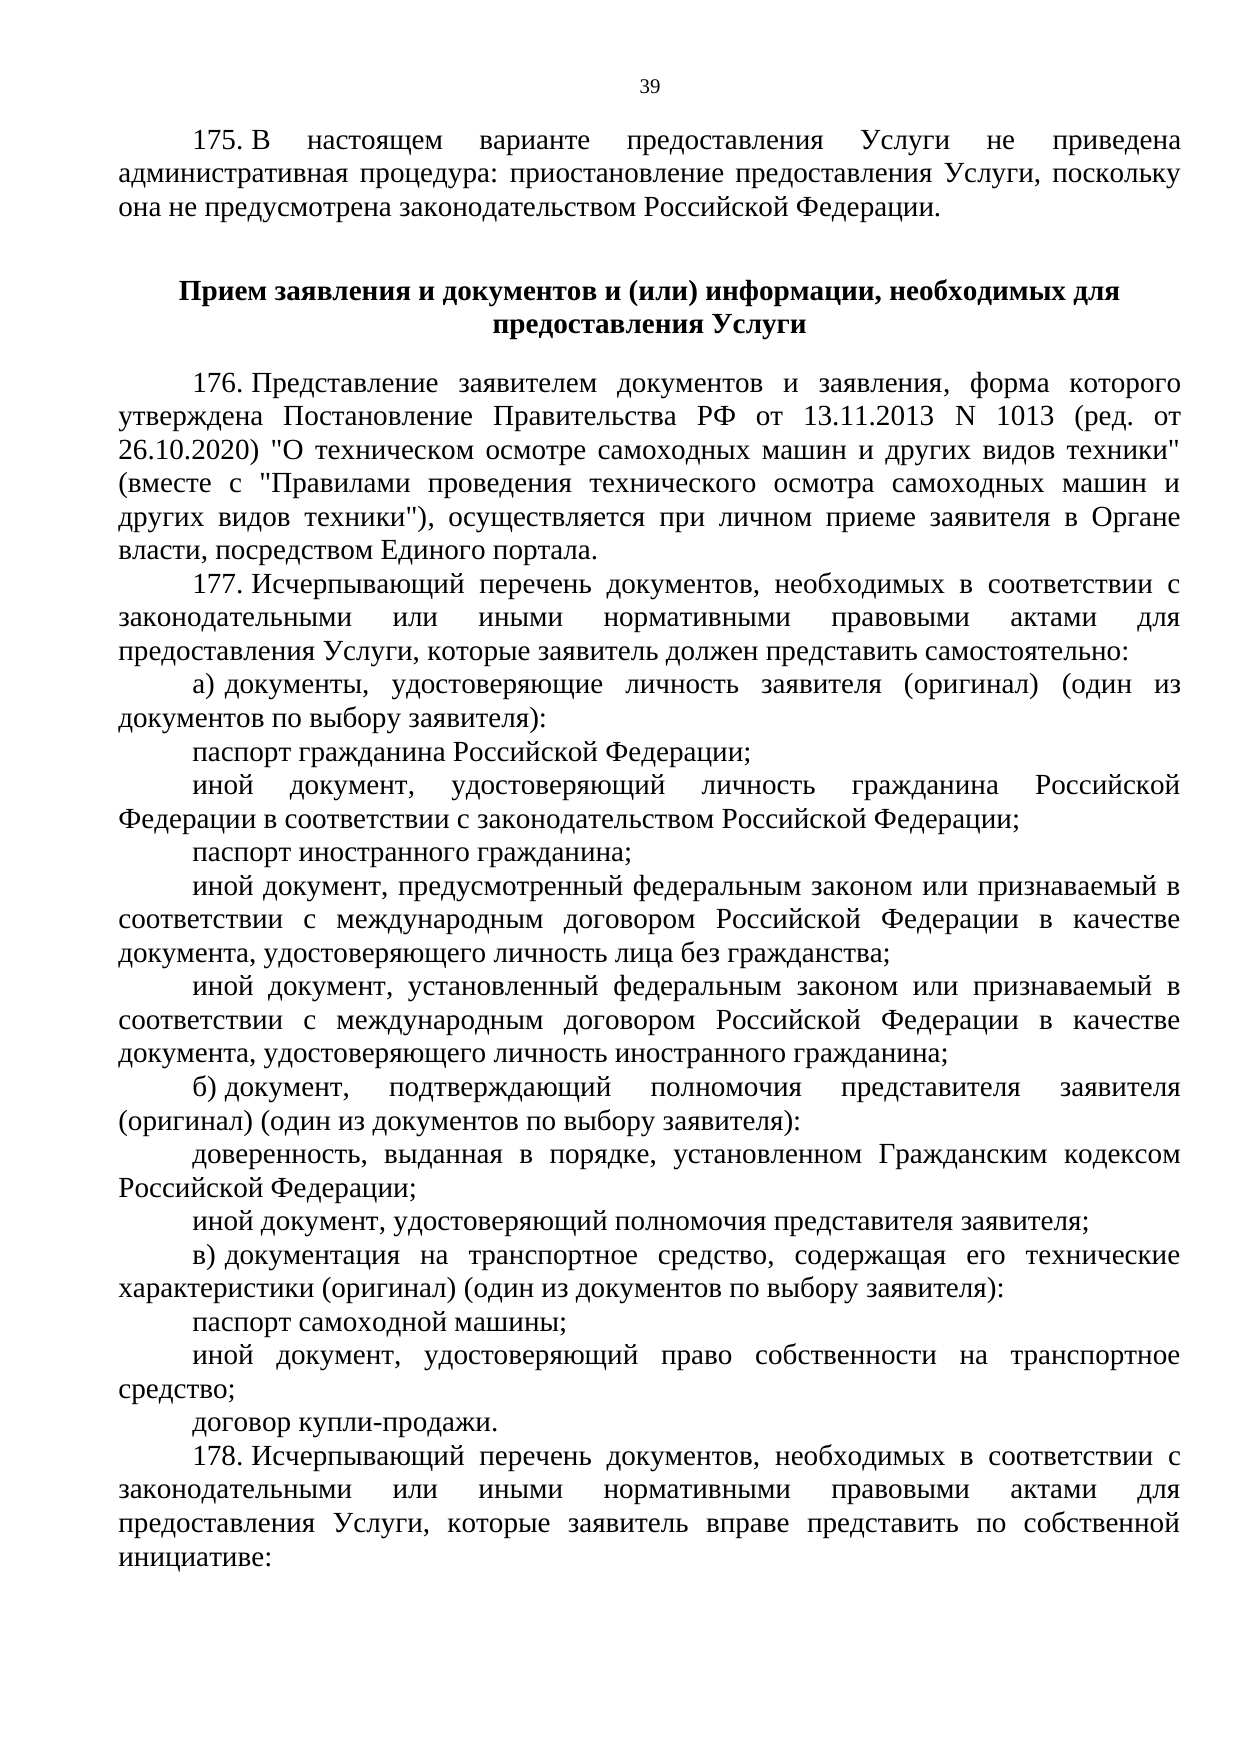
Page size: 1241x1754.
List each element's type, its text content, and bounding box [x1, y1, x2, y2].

text паспорт гражданина Российской Федерации; [118, 734, 1181, 767]
list Исчерпывающий перечень документов, необходимых в соответствии с законодательными или иными нормативными правовыми актами для предоставления Услуги, которые заявитель должен представить самостоятельно: [118, 566, 1181, 667]
list В настоящем варианте предоставления Услуги не приведена административная процедура: приостановление предоставления Услуги, поскольку она не предусмотрена законодательством Российской Федерации. [118, 122, 1181, 223]
list Исчерпывающий перечень документов, необходимых в соответствии с законодательными или иными нормативными правовыми актами для предоставления Услуги, которые заявитель вправе представить по собственной инициативе: [118, 1438, 1181, 1572]
text иной документ, удостоверяющий полномочия представителя заявителя; [118, 1203, 1181, 1237]
text иной документ, предусмотренный федеральным законом или признаваемый в соответствии с международным договором Российской Федерации в качестве документа, удостоверяющего личность лица без гражданства; [118, 868, 1181, 968]
list документы, удостоверяющие личность заявителя (оригинал) (один из документов по выбору заявителя): [118, 667, 1181, 734]
list документ, подтверждающий полномочия представителя заявителя (оригинал) (один из документов по выбору заявителя): [118, 1069, 1181, 1136]
text иной документ, удостоверяющий личность гражданина Российской Федерации в соответствии с законодательством Российской Федерации; [118, 767, 1181, 834]
text доверенность, выданная в порядке, установленном Гражданским кодексом Российской Федерации; [118, 1136, 1181, 1203]
text договор купли-продажи. [118, 1404, 1181, 1438]
text иной документ, удостоверяющий право собственности на транспортное средство; [118, 1337, 1181, 1404]
list Представление заявителем документов и заявления, форма которого утверждена Постановление Правительства РФ от 13.11.2013 N 1013 (ред. от 26.10.2020) "О техническом осмотре самоходных машин и других видов техники" (вместе с "Правилами проведения технического осмотра самоходных машин и других видов техники"), осуществляется при личном приеме заявителя в Органе власти, посредством Единого портала. [118, 365, 1181, 566]
text иной документ, установленный федеральным законом или признаваемый в соответствии с международным договором Российской Федерации в качестве документа, удостоверяющего личность иностранного гражданина; [118, 968, 1181, 1069]
list документация на транспортное средство, содержащая его технические характеристики (оригинал) (один из документов по выбору заявителя): [118, 1237, 1181, 1304]
text Прием заявления и документов и (или) информации, необходимых для предоставления Услуги [118, 273, 1181, 340]
text паспорт иностранного гражданина; [118, 834, 1181, 868]
text паспорт самоходной машины; [118, 1304, 1181, 1337]
